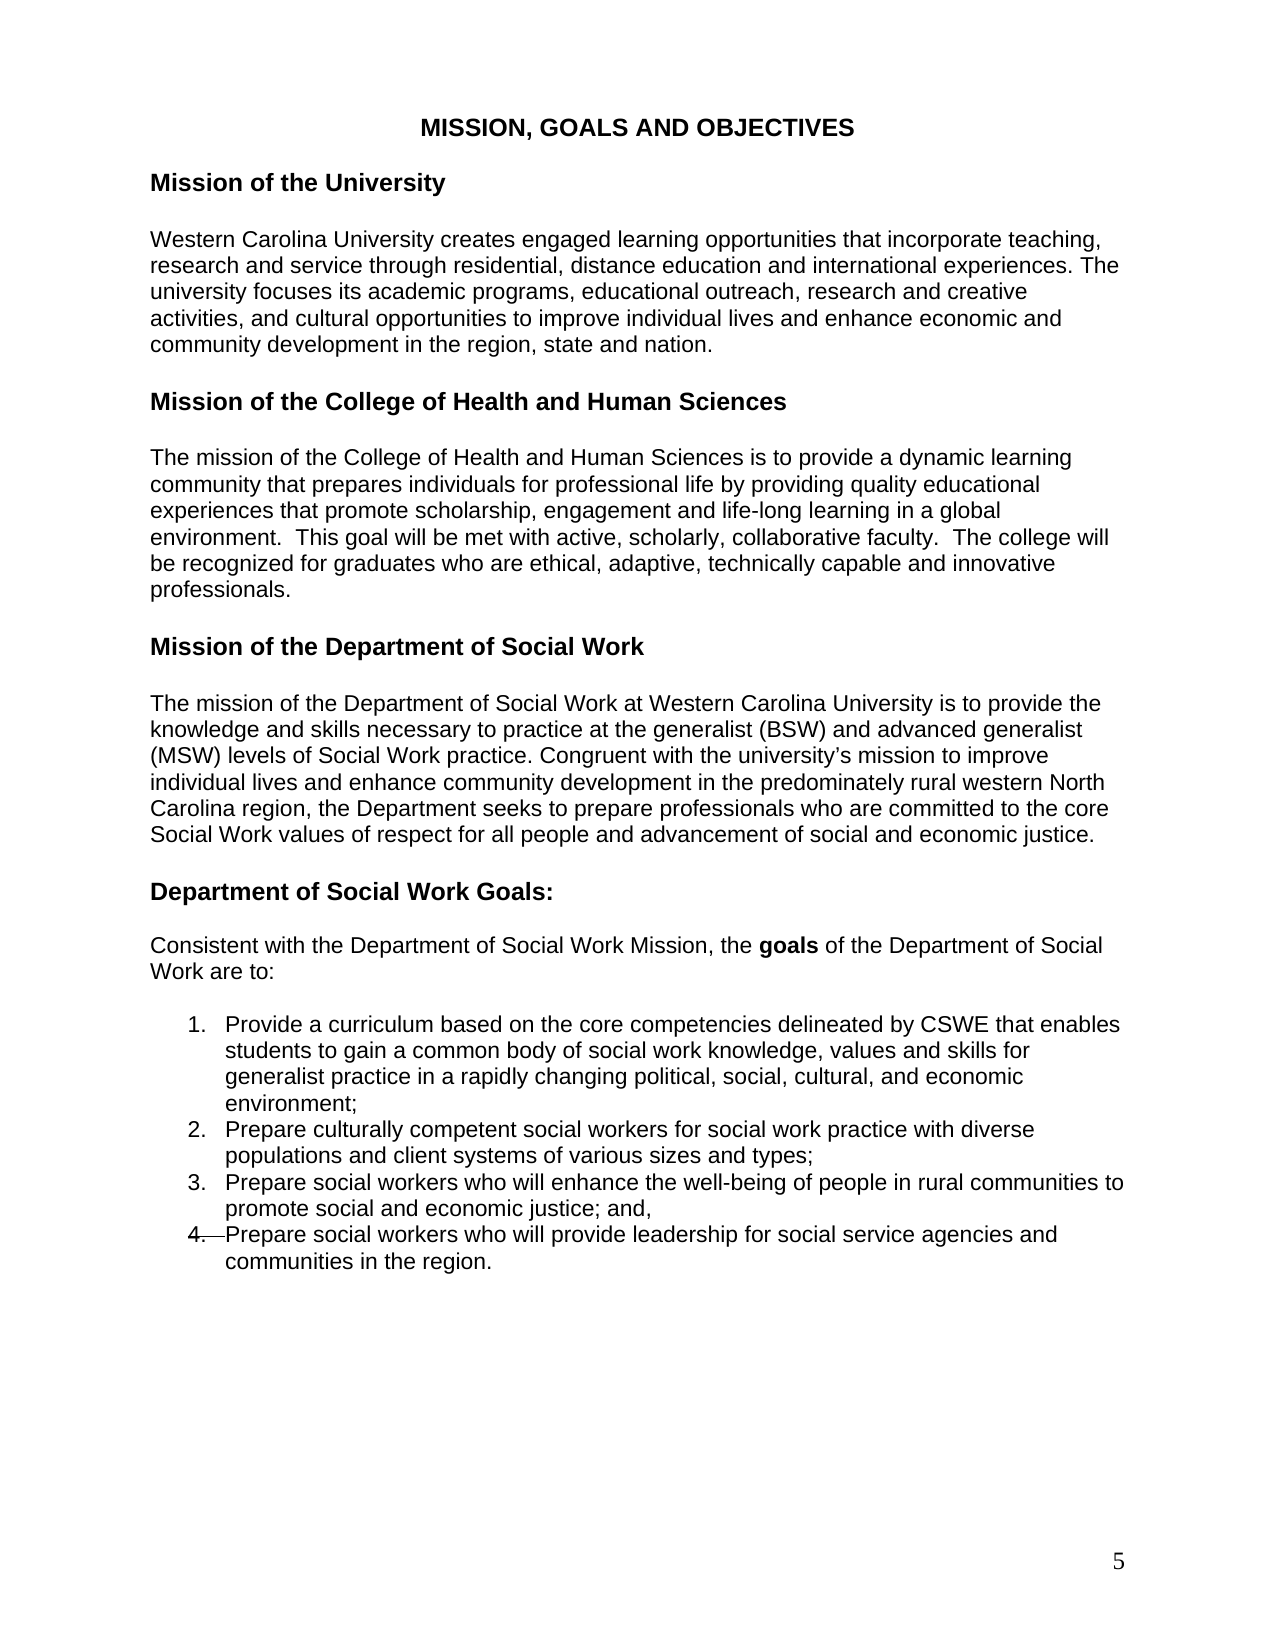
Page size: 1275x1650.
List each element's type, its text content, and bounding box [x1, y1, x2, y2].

list Prepare social workers who will enhance the well-being of people in rural communities to promote social and economic justice; and, [187, 1169, 1125, 1221]
list Prepare social workers who will provide leadership for social service agencies and communities in the region. [187, 1221, 1125, 1274]
text The mission of the College of Health and Human Sciences is to provide a dynamic learning community that prepares individuals for professional life by providing quality educational experiences that promote scholarship, engagement and life-long learning in a global environment. This goal will be met with active, scholarly, collaborative faculty. The college will be recognized for graduates who are ethical, adaptive, technically capable and innovative professionals. [150, 444, 1125, 602]
text MISSION, GOALS AND OBJECTIVES [150, 112, 1125, 141]
text Department of Social Work Goals: [150, 876, 1153, 905]
text The mission of the Department of Social Work at Western Carolina University is to provide the knowledge and skills necessary to practice at the generalist (BSW) and advanced generalist (MSW) levels of Social Work practice. Congruent with the university’s mission to improve individual lives and enhance community development in the predominately rural western North Carolina region, the Department seeks to prepare professionals who are committed to the core Social Work values of respect for all people and advancement of social and economic justice. [150, 689, 1125, 848]
text Western Carolina University creates engaged learning opportunities that incorporate teaching, research and service through residential, distance education and international experiences. The university focuses its academic programs, educational outreach, research and creative activities, and cultural opportunities to improve individual lives and enhance economic and community development in the region, state and nation. [150, 226, 1125, 357]
list Provide a curriculum based on the core competencies delineated by CSWE that enables students to gain a common body of social work knowledge, values and skills for generalist practice in a rapidly changing political, social, cultural, and economic environment; [187, 1011, 1125, 1116]
text Mission of the College of Health and Human Sciences [150, 386, 1125, 415]
text Consistent with the Department of Social Work Mission, the goals of the Department of Social Work are to: [150, 932, 1125, 984]
list Prepare culturally competent social workers for social work practice with diverse populations and client systems of various sizes and types; [187, 1116, 1125, 1169]
subtitle Mission of the University [150, 168, 1125, 196]
text Mission of the Department of Social Work [150, 632, 1125, 660]
